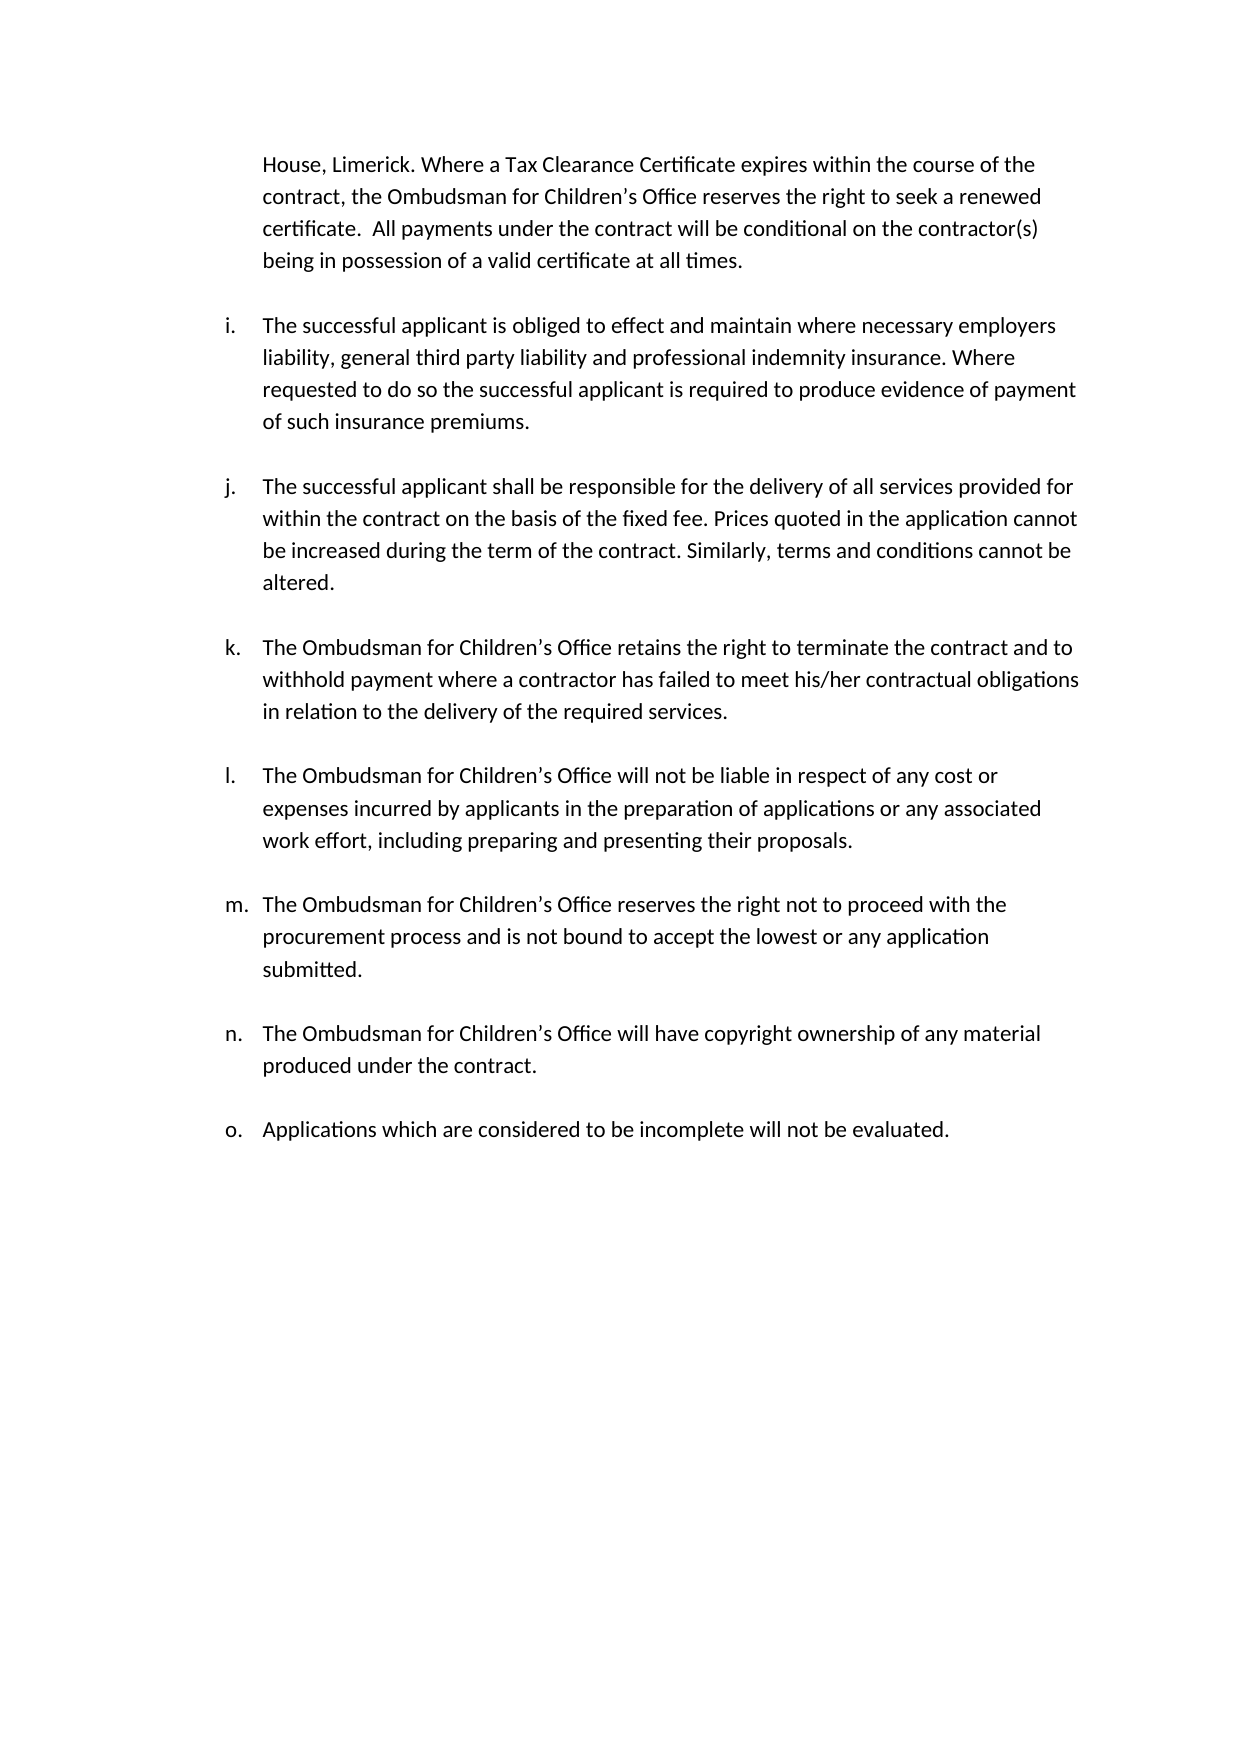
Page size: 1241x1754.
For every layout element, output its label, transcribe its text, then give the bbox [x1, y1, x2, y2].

list The Ombudsman for Children’s Office reserves the right not to proceed with the procurement process and is not bound to accept the lowest or any application submitted. [225, 890, 1090, 983]
list The Ombudsman for Children’s Office will not be liable in respect of any cost or expenses incurred by applicants in the preparation of applications or any associated work effort, including preparing and presenting their proposals. [225, 762, 1090, 854]
list Applications which are considered to be incomplete will not be evaluated. [225, 1116, 1090, 1144]
list The Ombudsman for Children’s Office will have copyright ownership of any material produced under the contract. [225, 1019, 1090, 1079]
list The successful applicant is obliged to effect and maintain where necessary employers liability, general third party liability and professional indemnity insurance. Where requested to do so the successful applicant is required to produce evidence of payment of such insurance premiums. [225, 311, 1090, 436]
list The Ombudsman for Children’s Office retains the right to terminate the contract and to withhold payment where a contractor has failed to meet his/her contractual obligations in relation to the delivery of the required services. [225, 633, 1090, 725]
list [225, 150, 1090, 274]
list The successful applicant shall be responsible for the delivery of all services provided for within the contract on the basis of the fixed fee. Prices quoted in the application cannot be increased during the term of the contract. Similarly, terms and conditions cannot be altered. [225, 472, 1090, 596]
